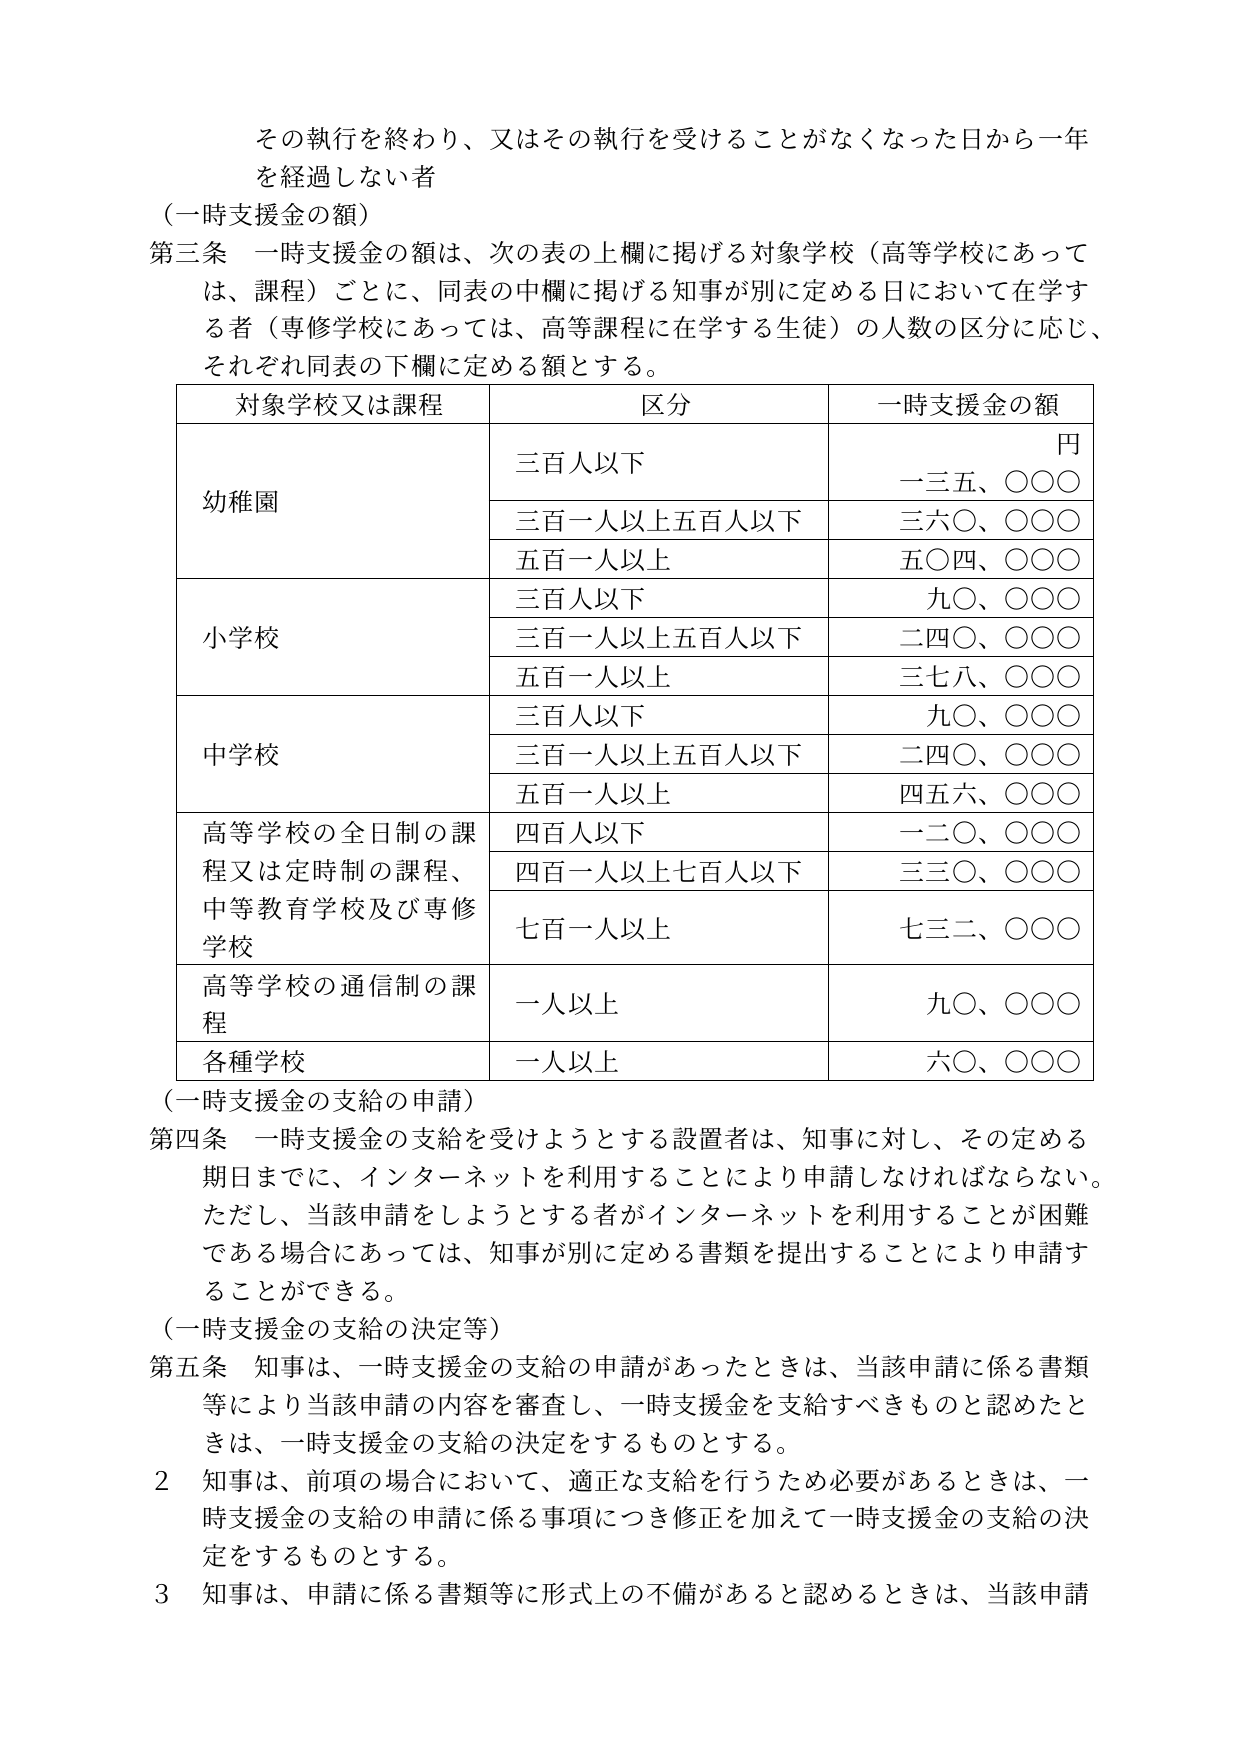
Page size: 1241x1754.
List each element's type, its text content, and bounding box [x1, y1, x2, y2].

text （一時支援金の額） [149, 194, 1091, 232]
table_cell 三百一人以上五百人以下 [490, 735, 828, 773]
table_cell 各種学校 [177, 1042, 489, 1080]
text 第五条 知事は、一時支援金の支給の申請があったときは、当該申請に係る書類等により当該申請の内容を審査し、一時支援金を支給すべきものと認めたときは、一時支援金の支給の決定をするものとする。 [149, 1347, 1091, 1460]
text （一時支援金の支給の申請） [149, 1081, 1091, 1119]
table_cell 五百一人以上 [490, 657, 828, 695]
table_cell 三百一人以上五百人以下 [490, 501, 828, 539]
table_cell 一人以上 [490, 965, 828, 1041]
table_cell 三七八、〇〇〇 [829, 657, 1093, 695]
text ２ 知事は、前項の場合において、適正な支給を行うため必要があるときは、一時支援金の支給の申請に係る事項につき修正を加えて一時支援金の支給の決定をするものとする。 [149, 1460, 1091, 1574]
table_cell 一二〇、〇〇〇 [829, 813, 1093, 851]
table_cell 三百人以下 [490, 696, 828, 734]
table_cell 九〇、〇〇〇 [829, 579, 1093, 617]
text 第四条 一時支援金の支給を受けようとする設置者は、知事に対し、その定める期日までに、インターネットを利用することにより申請しなければならない。ただし、当該申請をしようとする者がインターネットを利用することが困難である場合にあっては、知事が別に定める書類を提出することにより申請することができる。 [149, 1119, 1091, 1309]
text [202, 119, 1091, 194]
text 第三条 一時支援金の額は、次の表の上欄に掲げる対象学校（高等学校にあっては、課程）ごとに、同表の中欄に掲げる知事が別に定める日において在学する者（専修学校にあっては、高等課程に在学する生徒）の人数の区分に応じ、それぞれ同表の下欄に定める額とする。 [149, 232, 1091, 384]
table_cell 小学校 [177, 579, 489, 695]
table_cell 九〇、〇〇〇 [829, 965, 1093, 1041]
table_header 対象学校又は課程 [177, 385, 489, 423]
table_cell 三三〇、〇〇〇 [829, 852, 1093, 889]
table_cell 中学校 [177, 696, 489, 812]
table_header 区分 [490, 385, 828, 423]
table_cell 五百一人以上 [490, 540, 828, 578]
table_cell 一人以上 [490, 1042, 828, 1080]
table_cell 四五六、〇〇〇 [829, 774, 1093, 812]
table_cell 円 一三五、〇〇〇 [829, 424, 1093, 500]
table_cell 六〇、〇〇〇 [829, 1042, 1093, 1080]
table_cell 三百人以下 [490, 579, 828, 617]
table_cell 高等学校の全日制の課程又は定時制の課程、中等教育学校及び専修学校 [177, 813, 489, 964]
table_cell 七百一人以上 [490, 891, 828, 964]
table_cell 三六〇、〇〇〇 [829, 501, 1093, 539]
table_cell 高等学校の通信制の課程 [177, 965, 489, 1041]
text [149, 1574, 1091, 1612]
table_cell 幼稚園 [177, 424, 489, 578]
table_cell 九〇、〇〇〇 [829, 696, 1093, 734]
table_cell 二四〇、〇〇〇 [829, 735, 1093, 773]
text （一時支援金の支給の決定等） [149, 1309, 1091, 1347]
table_cell 三百人以下 [490, 424, 828, 500]
table_cell 四百一人以上七百人以下 [490, 852, 828, 889]
table_cell 四百人以下 [490, 813, 828, 851]
table_cell 五百一人以上 [490, 774, 828, 812]
table_cell 二四〇、〇〇〇 [829, 618, 1093, 656]
table_header 一時支援金の額 [829, 385, 1093, 423]
table_cell 三百一人以上五百人以下 [490, 618, 828, 656]
table_cell 五〇四、〇〇〇 [829, 540, 1093, 578]
table_cell 七三二、〇〇〇 [829, 891, 1093, 964]
